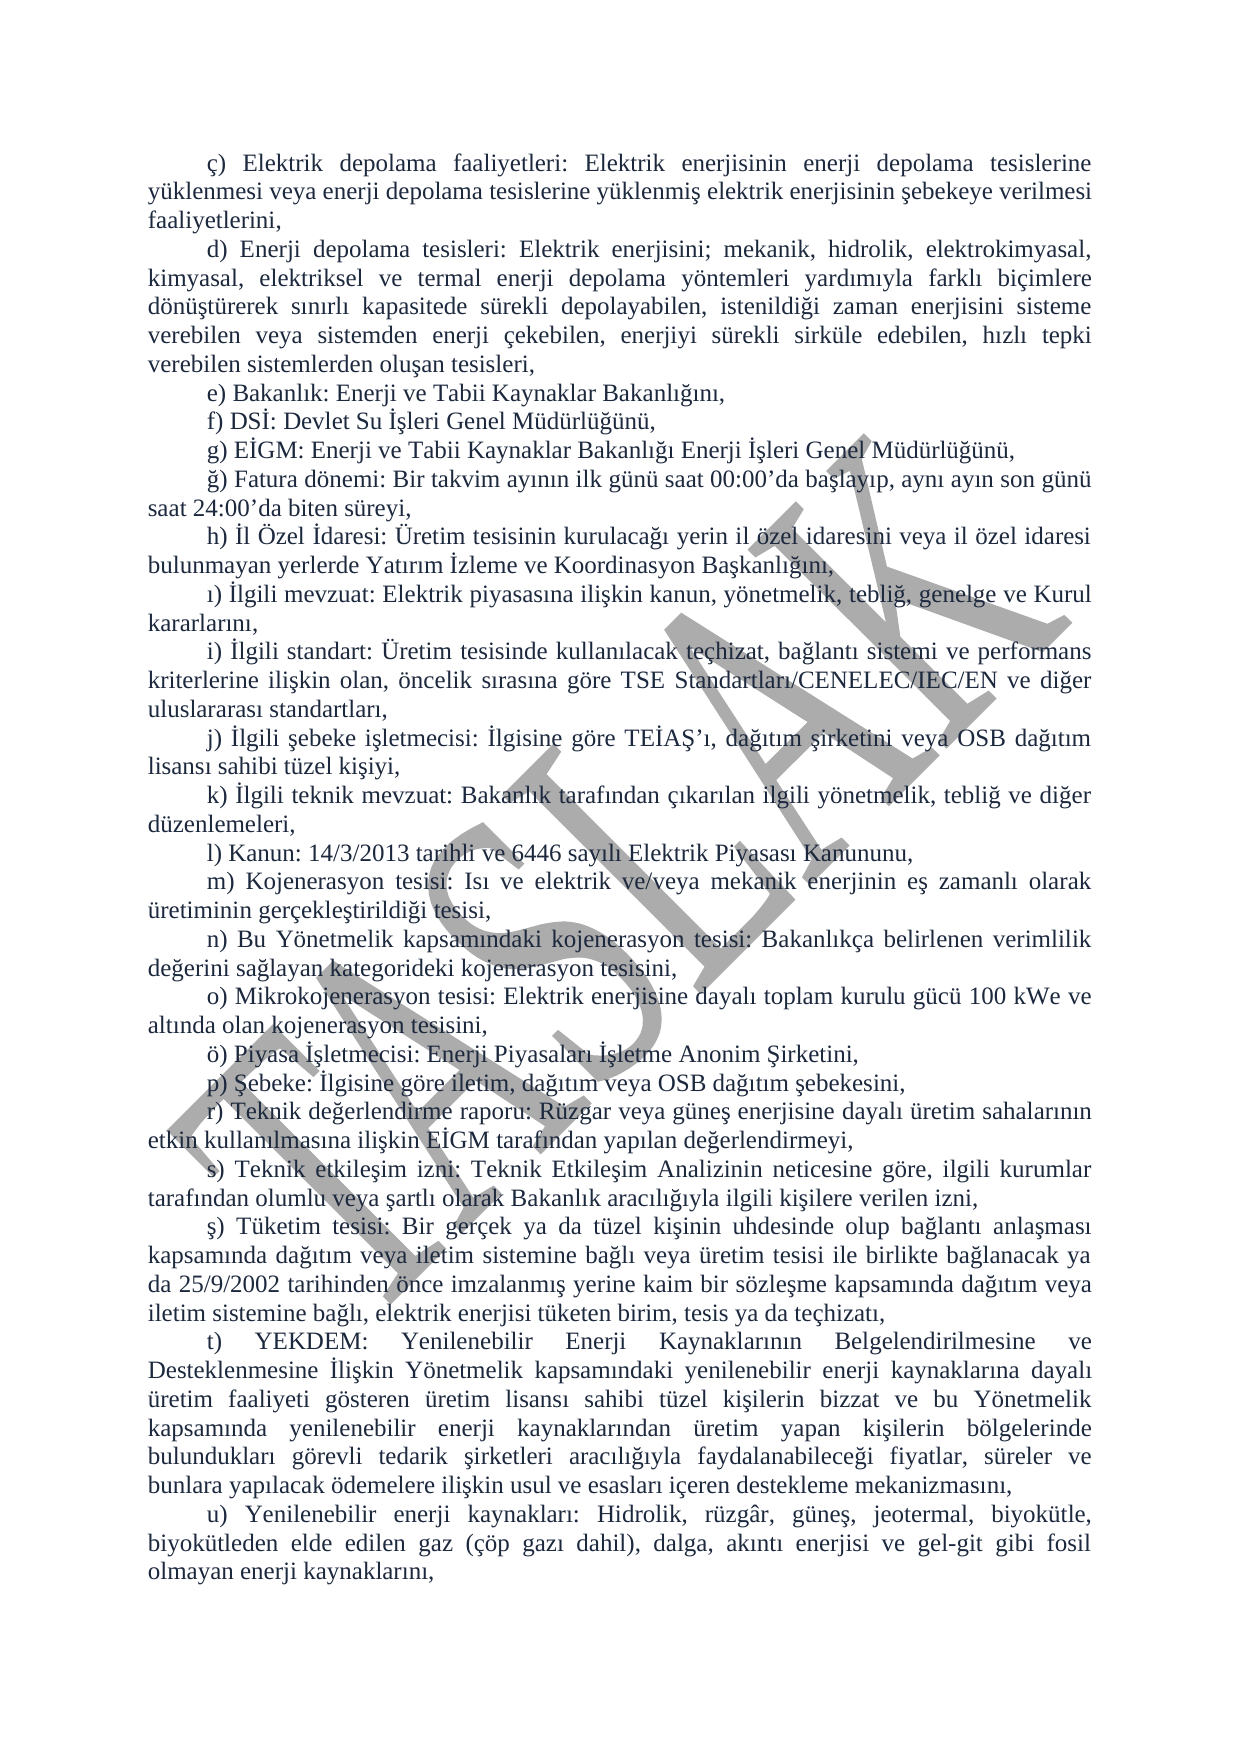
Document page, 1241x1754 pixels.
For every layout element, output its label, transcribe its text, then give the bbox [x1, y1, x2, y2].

text e) Bakanlık: Enerji ve Tabii Kaynaklar Bakanlığını, [148, 378, 1093, 406]
text m) Kojenerasyon tesisi: Isı ve elektrik ve/veya mekanik enerjinin eş zamanlı olarak üretiminin gerçekleştirildiği tesisi, [148, 866, 1093, 924]
text ö) Piyasa İşletmecisi: Enerji Piyasaları İşletme Anonim Şirketini, [148, 1039, 1093, 1068]
text l) Kanun: 14/3/2013 tarihli ve 6446 sayılı Elektrik Piyasası Kanununu, [148, 838, 1093, 866]
text n) Bu Yönetmelik kapsamındaki kojenerasyon tesisi: Bakanlıkça belirlenen verimlilik değerini sağlayan kategorideki kojenerasyon tesisini, [148, 924, 1093, 981]
text i) İlgili standart: Üretim tesisinde kullanılacak teçhizat, bağlantı sistemi ve performans kriterlerine ilişkin olan, öncelik sırasına göre TSE Standartları/CENELEC/IEC/EN ve diğer uluslararası standartları, [148, 636, 1093, 723]
text t) YEKDEM: Yenilenebilir Enerji Kaynaklarının Belgelendirilmesine ve Desteklenmesine İlişkin Yönetmelik kapsamındaki yenilenebilir enerji kaynaklarına dayalı üretim faaliyeti gösteren üretim lisansı sahibi tüzel kişilerin bizzat ve bu Yönetmelik kapsamında yenilenebilir enerji kaynaklarından üretim yapan kişilerin bölgelerinde bulundukları görevli tedarik şirketleri aracılığıyla faydalanabileceği fiyatlar, süreler ve bunlara yapılacak ödemelere ilişkin usul ve esasları içeren destekleme mekanizmasını, [148, 1326, 1093, 1499]
text u) Yenilenebilir enerji kaynakları: Hidrolik, rüzgâr, güneş, jeotermal, biyokütle, biyokütleden elde edilen gaz (çöp gazı dahil), dalga, akıntı enerjisi ve gel-git gibi fosil olmayan enerji kaynaklarını, [148, 1499, 1093, 1585]
text j) İlgili şebeke işletmecisi: İlgisine göre TEİAŞ’ı, dağıtım şirketini veya OSB dağıtım lisansı sahibi tüzel kişiyi, [148, 723, 1093, 780]
text ç) Elektrik depolama faaliyetleri: Elektrik enerjisinin enerji depolama tesislerine yüklenmesi veya enerji depolama tesislerine yüklenmiş elektrik enerjisinin şebekeye verilmesi faaliyetlerini, [148, 148, 1093, 234]
text g) EİGM: Enerji ve Tabii Kaynaklar Bakanlığı Enerji İşleri Genel Müdürlüğünü, [148, 435, 1093, 464]
text ş) Tüketim tesisi: Bir gerçek ya da tüzel kişinin uhdesinde olup bağlantı anlaşması kapsamında dağıtım veya iletim sistemine bağlı veya üretim tesisi ile birlikte bağlanacak ya da 25/9/2002 tarihinden önce imzalanmış yerine kaim bir sözleşme kapsamında dağıtım veya iletim sistemine bağlı, elektrik enerjisi tüketen birim, tesis ya da teçhizatı, [148, 1211, 1093, 1326]
text r) Teknik değerlendirme raporu: Rüzgar veya güneş enerjisine dayalı üretim sahalarının etkin kullanılmasına ilişkin EİGM tarafından yapılan değerlendirmeyi, [148, 1096, 1093, 1154]
text ğ) Fatura dönemi: Bir takvim ayının ilk günü saat 00:00’da başlayıp, aynı ayın son günü saat 24:00’da biten süreyi, [148, 464, 1093, 521]
text o) Mikrokojenerasyon tesisi: Elektrik enerjisine dayalı toplam kurulu gücü 100 kWe ve altında olan kojenerasyon tesisini, [148, 981, 1093, 1039]
text s) Teknik etkileşim izni: Teknik Etkileşim Analizinin neticesine göre, ilgili kurumlar tarafından olumlu veya şartlı olarak Bakanlık aracılığıyla ilgili kişilere verilen izni, [148, 1154, 1093, 1211]
text h) İl Özel İdaresi: Üretim tesisinin kurulacağı yerin il özel idaresini veya il özel idaresi bulunmayan yerlerde Yatırım İzleme ve Koordinasyon Başkanlığını, [148, 521, 1093, 579]
text d) Enerji depolama tesisleri: Elektrik enerjisini; mekanik, hidrolik, elektrokimyasal, kimyasal, elektriksel ve termal enerji depolama yöntemleri yardımıyla farklı biçimlere dönüştürerek sınırlı kapasitede sürekli depolayabilen, istenildiği zaman enerjisini sisteme verebilen veya sistemden enerji çekebilen, enerjiyi sürekli sirküle edebilen, hızlı tepki verebilen sistemlerden oluşan tesisleri, [148, 234, 1093, 378]
text k) İlgili teknik mevzuat: Bakanlık tarafından çıkarılan ilgili yönetmelik, tebliğ ve diğer düzenlemeleri, [148, 780, 1093, 838]
text p) Şebeke: İlgisine göre iletim, dağıtım veya OSB dağıtım şebekesini, [148, 1068, 1093, 1096]
text ı) İlgili mevzuat: Elektrik piyasasına ilişkin kanun, yönetmelik, tebliğ, genelge ve Kurul kararlarını, [148, 579, 1093, 636]
text f) DSİ: Devlet Su İşleri Genel Müdürlüğünü, [148, 406, 1093, 435]
